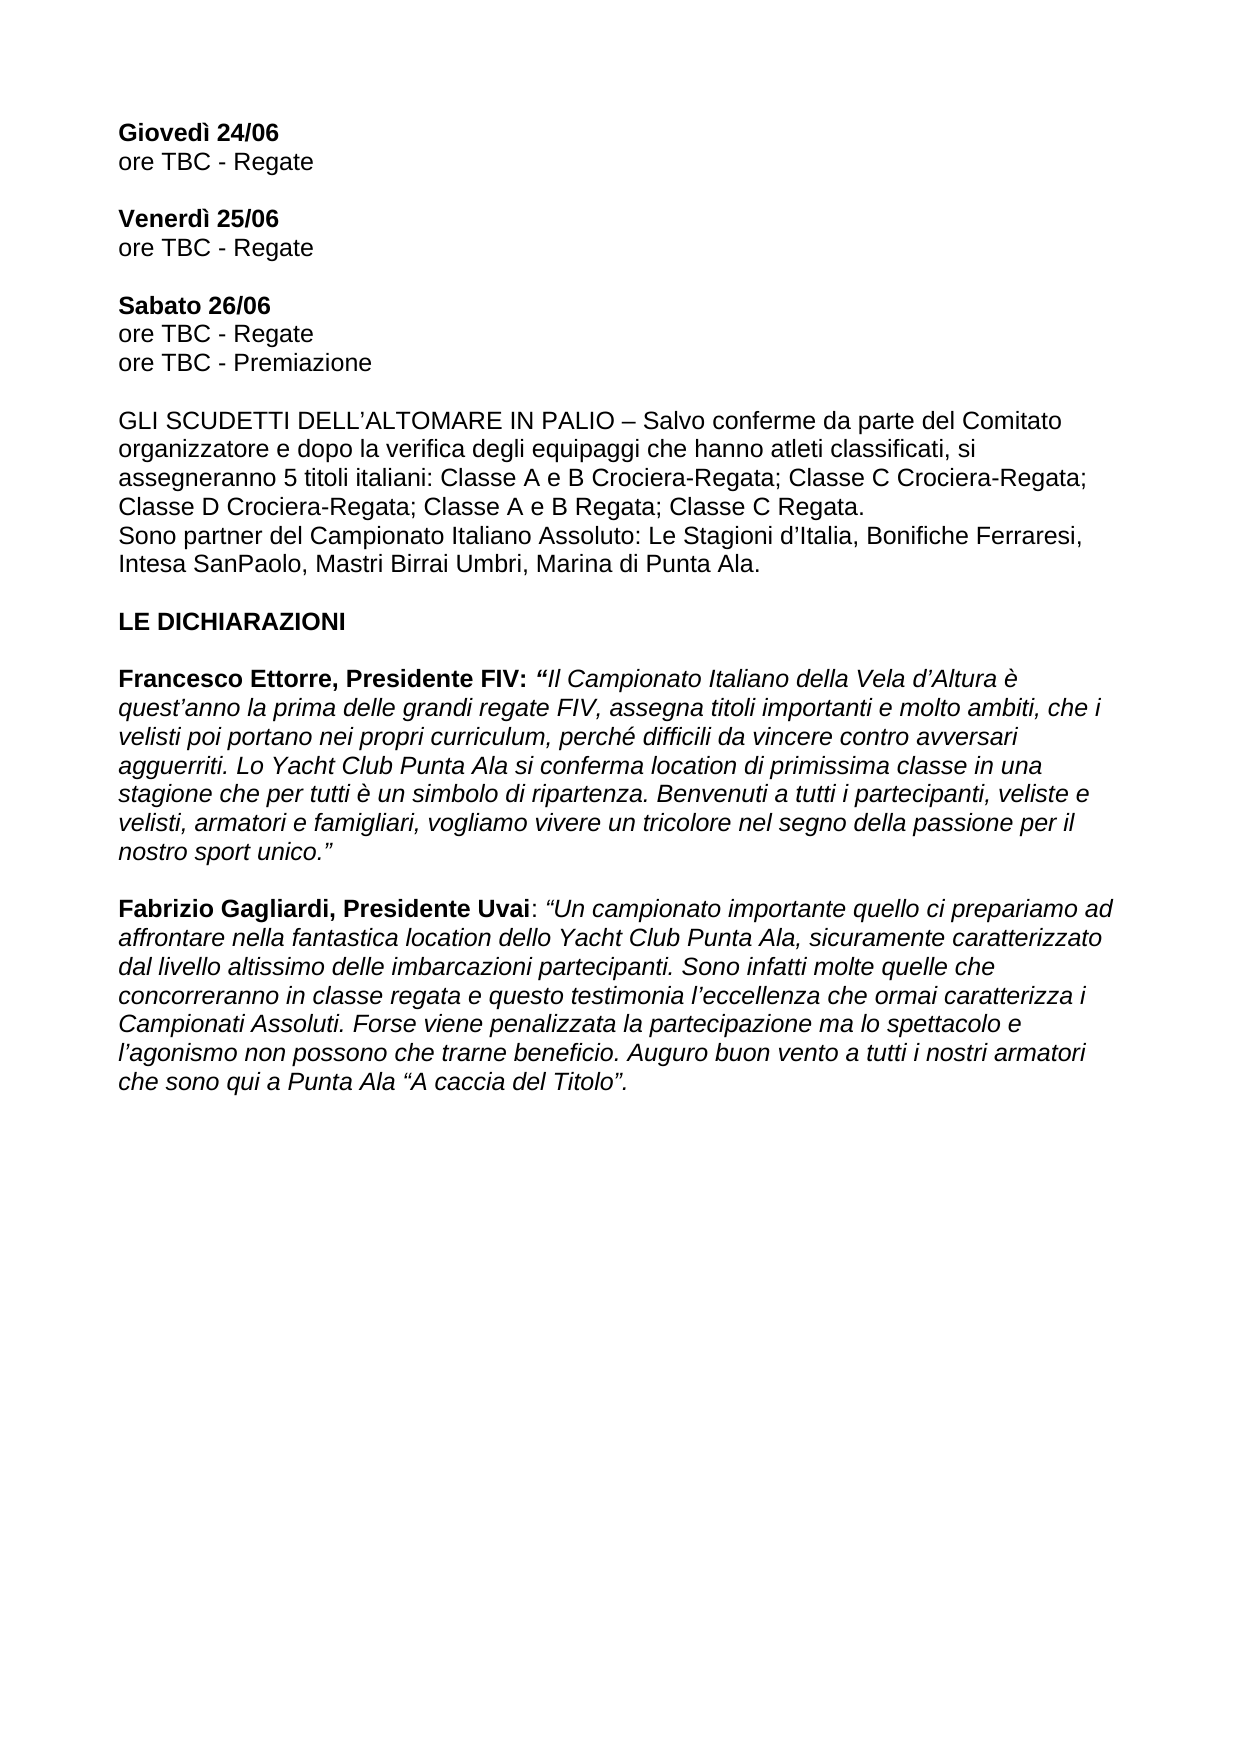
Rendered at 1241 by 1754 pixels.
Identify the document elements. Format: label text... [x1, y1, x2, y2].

text Sabato 26/06 ore TBC - Regate ore TBC - Premiazione [118, 291, 1122, 377]
text Francesco Ettorre, Presidente FIV: “Il Campionato Italiano della Vela d’Altura è quest’anno la prima delle grandi regate FIV, assegna titoli importanti e molto ambiti, che i velisti poi portano nei propri curriculum, perché difficili da vincere contro avversari agguerriti. Lo Yacht Club Punta Ala si conferma location di primissima classe in una stagione che per tutti è un simbolo di ripartenza. Benvenuti a tutti i partecipanti, veliste e velisti, armatori e famigliari, vogliamo vivere un tricolore nel segno della passione per il nostro sport unico.” [118, 664, 1122, 866]
text Giovedì 24/06 ore TBC - Regate [118, 118, 1122, 176]
text Fabrizio Gagliardi, Presidente Uvai: “Un campionato importante quello ci prepariamo ad affrontare nella fantastica location dello Yacht Club Punta Ala, sicuramente caratterizzato dal livello altissimo delle imbarcazioni partecipanti. Sono infatti molte quelle che concorreranno in classe regata e questo testimonia l’eccellenza che ormai caratterizza i Campionati Assoluti. Forse viene penalizzata la partecipazione ma lo spettacolo e l’agonismo non possono che trarne beneficio. Auguro buon vento a tutti i nostri armatori che sono qui a Punta Ala “A caccia del Titolo”. [118, 894, 1122, 1096]
text GLI SCUDETTI DELL’ALTOMARE IN PALIO – Salvo conferme da parte del Comitato organizzatore e dopo la verifica degli equipaggi che hanno atleti classificati, si assegneranno 5 titoli italiani: Classe A e B Crociera-Regata; Classe C Crociera-Regata; Classe D Crociera-Regata; Classe A e B Regata; Classe C Regata. [118, 406, 1122, 521]
text Venerdì 25/06 ore TBC - Regate [118, 204, 1122, 262]
text Sono partner del Campionato Italiano Assoluto: Le Stagioni d’Italia, Bonifiche Ferraresi, Intesa SanPaolo, Mastri Birrai Umbri, Marina di Punta Ala. [118, 521, 1122, 578]
text LE DICHIARAZIONI [118, 607, 1122, 636]
